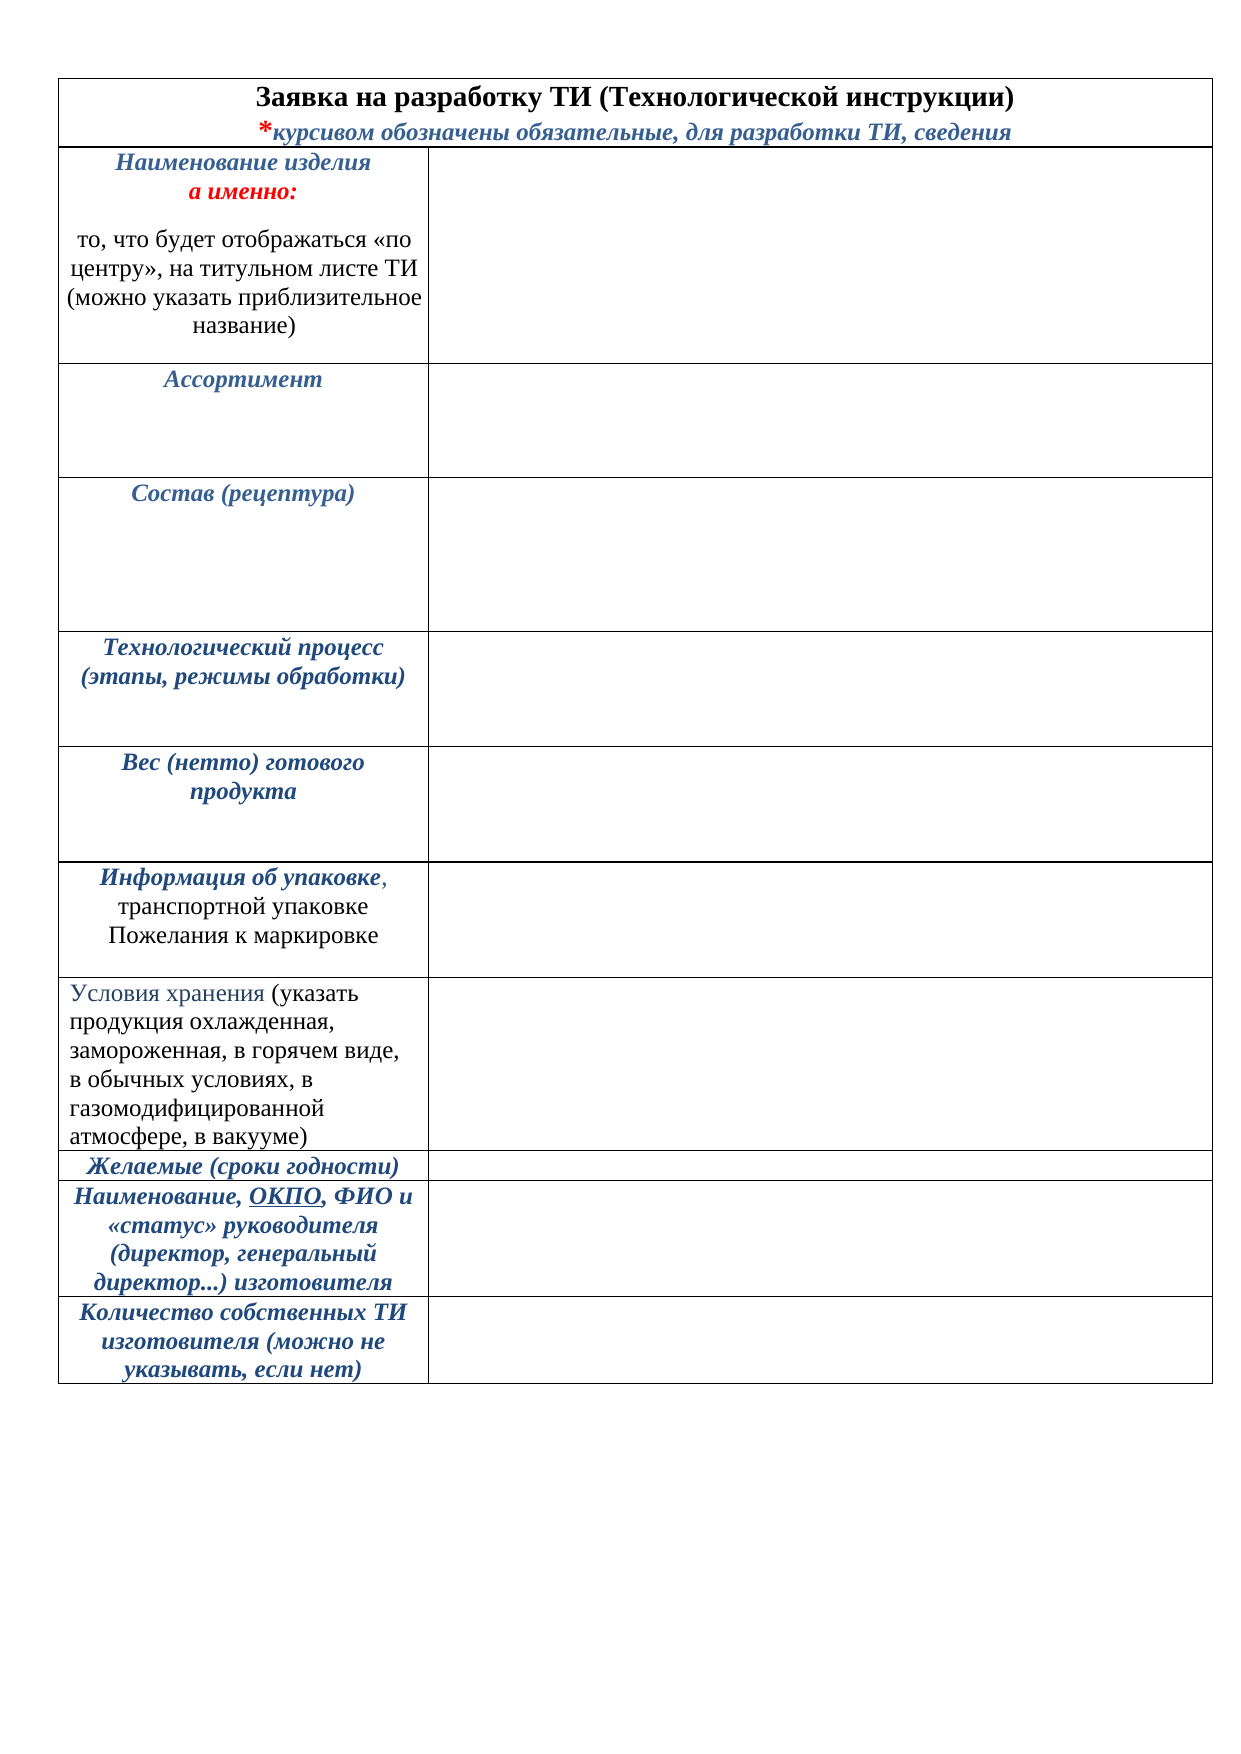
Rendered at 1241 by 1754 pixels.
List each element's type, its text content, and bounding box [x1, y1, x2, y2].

table_cell [429, 1297, 1212, 1383]
table_cell [429, 1151, 1212, 1180]
table_cell Условия хранения (указать продукция охлажденная, замороженная, в горячем виде, в обычных условиях, в газомодифицированной атмосфере, в вакууме) [59, 978, 428, 1150]
table_cell [429, 148, 1212, 363]
table_cell Наименование изделия а именно: то, что будет отображаться «по центру», на титульном листе ТИ (можно указать приблизительное название) [59, 148, 428, 363]
table_cell [429, 978, 1212, 1150]
table_cell Вес (нетто) готового продукта [59, 747, 428, 861]
table_cell Ассортимент [59, 364, 428, 477]
table_cell Технологический процесс (этапы, режимы обработки) [59, 632, 428, 746]
table_header Заявка на разработку ТИ (Технологической инструкции) *курсивом обозначены обязательные, для разработки ТИ, сведения [59, 79, 1212, 146]
table_cell [429, 364, 1212, 477]
table_cell Количество собственных ТИ изготовителя (можно не указывать, если нет) [59, 1297, 428, 1383]
table_cell Информация об упаковке, транспортной упаковке Пожелания к маркировке [59, 863, 428, 977]
table_cell Желаемые (сроки годности) [59, 1151, 428, 1180]
table_cell [429, 1181, 1212, 1296]
table_cell [429, 632, 1212, 746]
table_cell [429, 478, 1212, 631]
table_cell [429, 863, 1212, 977]
table_cell Наименование, ОКПО, ФИО и «статус» руководителя (директор, генеральный директор...) изготовителя [59, 1181, 428, 1296]
table_cell Состав (рецептура) [59, 478, 428, 631]
table_cell [429, 747, 1212, 861]
